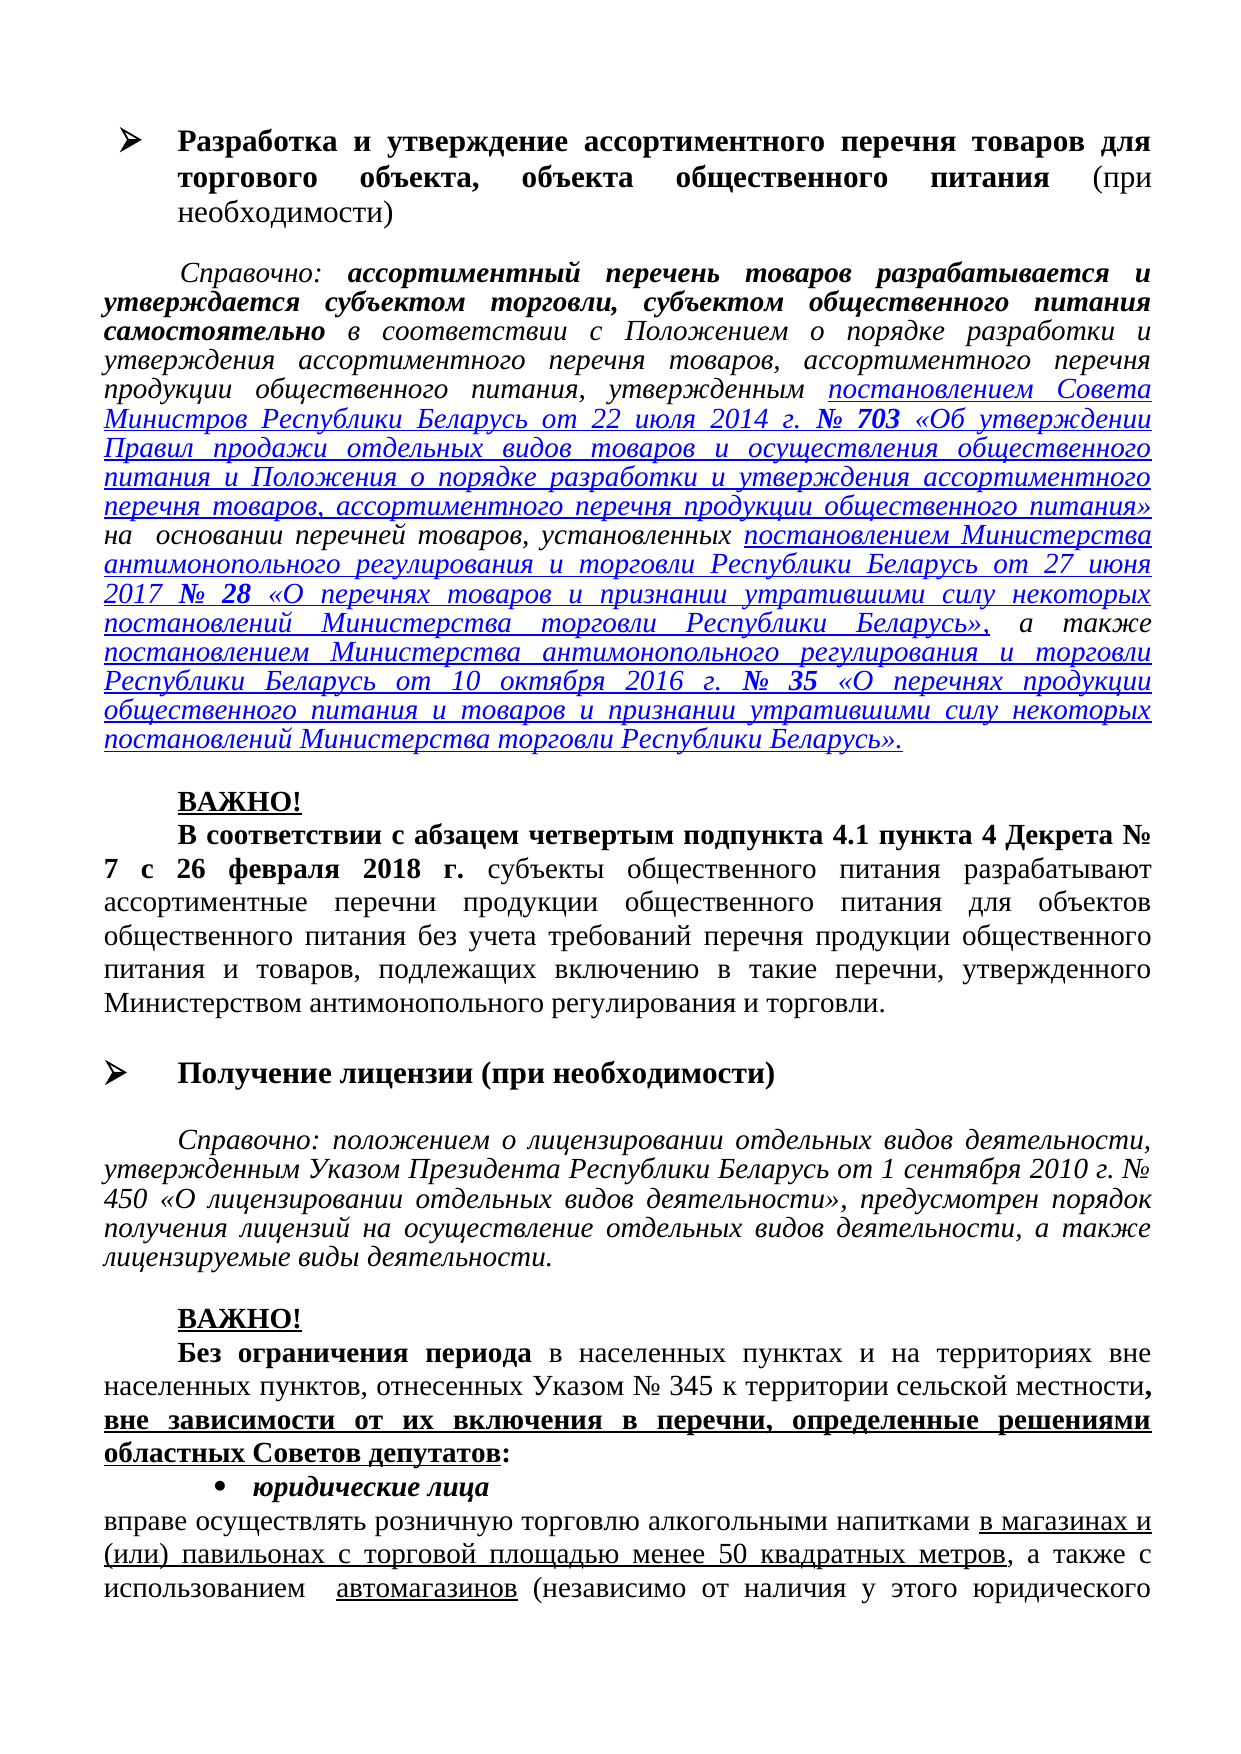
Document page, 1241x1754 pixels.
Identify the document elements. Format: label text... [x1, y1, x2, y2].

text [103, 1503, 1152, 1603]
list Разработка и утверждение ассортиментного перечня товаров для торгового объекта, объекта общественного питания (при необходимости) [118, 122, 1152, 230]
list юридические лица [215, 1469, 1152, 1503]
text Справочно: ассортиментный перечень товаров разрабатывается и утверждается субъектом торговли, субъектом общественного питания самостоятельно в соответствии с Положением о порядке разработки и утверждения ассортиментного перечня товаров, ассортиментного перечня продукции общественного питания, утвержденным постановлением Совета Министров Республики Беларусь от 22 июля 2014 г. № 703 «Об утверждении Правил продажи отдельных видов товаров и осуществления общественного питания и Положения о порядке разработки и утверждения ассортиментного перечня товаров, ассортиментного перечня продукции общественного питания» на основании перечней товаров, установленных постановлением Министерства антимонопольного регулирования и торговли Республики Беларусь от 27 июня 2017 № 28 «О перечнях товаров и признании утратившими силу некоторых постановлений Министерства торговли Республики Беларусь», а также постановлением Министерства антимонопольного регулирования и торговли Республики Беларусь от 10 октября 2016 г. № 35 «О перечнях продукции общественного питания и товаров и признании утратившими силу некоторых постановлений Министерства торговли Республики Беларусь». [103, 259, 1152, 430]
list Получение лицензии (при необходимости) [103, 1054, 1152, 1091]
text В соответствии с абзацем четвертым подпункта 4.1 пункта 4 Декрета № 7 с 26 февраля 2018 г. субъекты общественного питания разрабатывают ассортиментные перечни продукции общественного питания для объектов общественного питания без учета требований перечня продукции общественного питания и товаров, подлежащих включению в такие перечни, утвержденного Министерством антимонопольного регулирования и торговли. [103, 817, 1152, 1019]
text ВАЖНО! [103, 1301, 1152, 1335]
text ВАЖНО! [103, 784, 1152, 817]
text Справочно: положением о лицензировании отдельных видов деятельности, утвержденным Указом Президента Республики Беларусь от 1 сентября 2010 г. № 450 «О лицензировании отдельных видов деятельности», предусмотрен порядок получения лицензий на осуществление отдельных видов деятельности, а также лицензируемые виды деятельности. [103, 1126, 1152, 1272]
text Справочно: ассортиментный перечень товаров разрабатывается и утверждается субъектом торговли, субъектом общественного питания самостоятельно в соответствии с Положением о порядке разработки и утверждения ассортиментного перечня товаров, ассортиментного перечня продукции общественного питания, утвержденным постановлением Совета Министров Республики Беларусь от 22 июля 2014 г. № 703 «Об утверждении Правил продажи отдельных видов товаров и осуществления общественного питания и Положения о порядке разработки и утверждения ассортиментного перечня товаров, ассортиментного перечня продукции общественного питания» на основании перечней товаров, установленных постановлением Министерства антимонопольного регулирования и торговли Республики Беларусь от 27 июня 2017 № 28 «О перечнях товаров и признании утратившими силу некоторых постановлений Министерства торговли Республики Беларусь», а также постановлением Министерства антимонопольного регулирования и торговли Республики Беларусь от 10 октября 2016 г. № 35 «О перечнях продукции общественного питания и товаров и признании утратившими силу некоторых постановлений Министерства торговли Республики Беларусь». [103, 577, 1152, 663]
text Без ограничения периода в населенных пунктах и на территориях вне населенных пунктов, отнесенных Указом № 345 к территории сельской местности, вне зависимости от их включения в перечни, определенные решениями областных Советов депутатов: [103, 1335, 1152, 1431]
text Без ограничения периода в населенных пунктах и на территориях вне населенных пунктов, отнесенных Указом № 345 к территории сельской местности, вне зависимости от их включения в перечни, определенные решениями областных Советов депутатов: [103, 1432, 1152, 1469]
